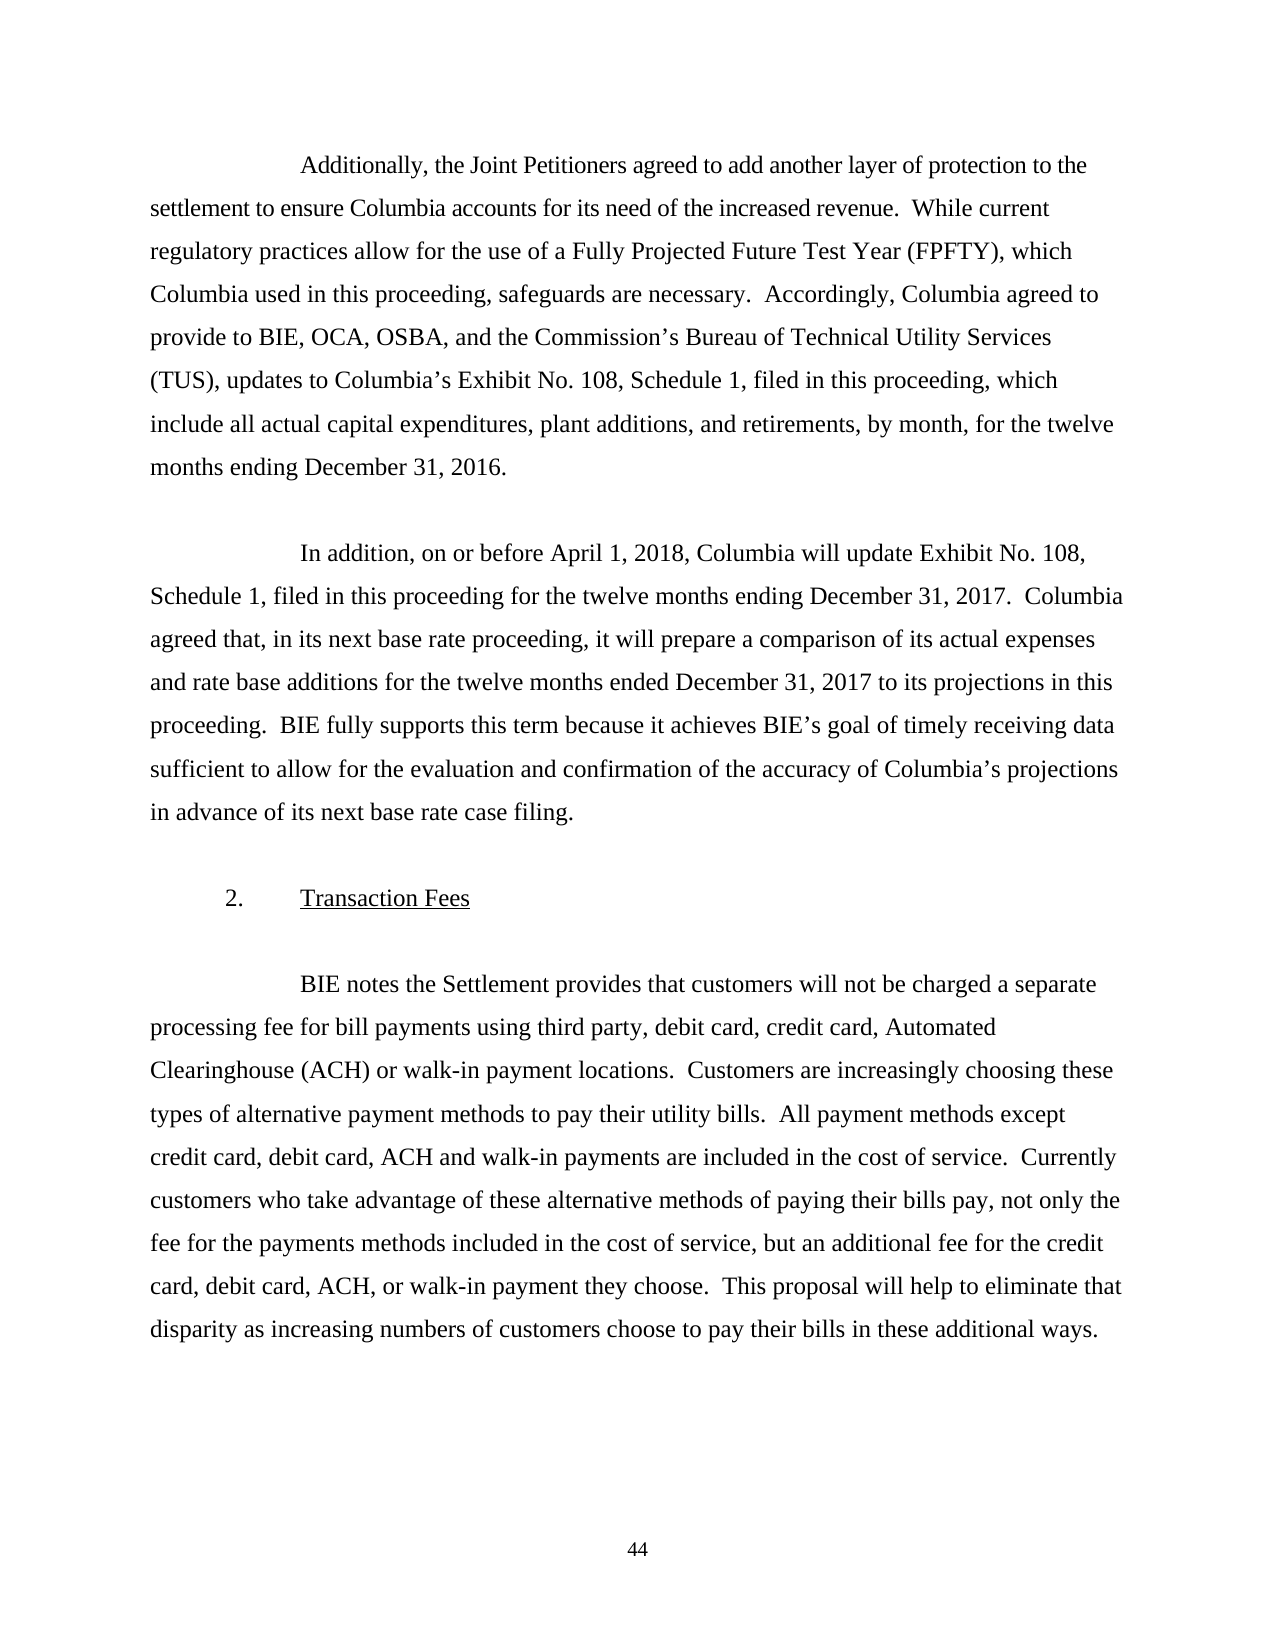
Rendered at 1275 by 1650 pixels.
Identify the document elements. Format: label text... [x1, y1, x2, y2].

text Additionally, the Joint Petitioners agreed to add another layer of protection to the settlement to ensure Columbia accounts for its need of the increased revenue. While current regulatory practices allow for the use of a Fully Projected Future Test Year (FPFTY), which Columbia used in this proceeding, safeguards are necessary. Accordingly, Columbia agreed to provide to BIE, OCA, OSBA, and the Commission’s Bureau of Technical Utility Services (TUS), updates to Columbia’s Exhibit No. 108, Schedule 1, filed in this proceeding, which include all actual capital expenditures, plant additions, and retirements, by month, for the twelve months ending December 31, 2016. [150, 150, 1125, 481]
text In addition, on or before April 1, 2018, Columbia will update Exhibit No. 108, Schedule 1, filed in this proceeding for the twelve months ending December 31, 2017. Columbia agreed that, in its next base rate proceeding, it will prepare a comparison of its actual expenses and rate base additions for the twelve months ended December 31, 2017 to its projections in this proceeding. BIE fully supports this term because it achieves BIE’s goal of timely receiving data sufficient to allow for the evaluation and confirmation of the accuracy of Columbia’s projections in advance of its next base rate case filing. [150, 538, 1125, 826]
text BIE notes the Settlement provides that customers will not be charged a separate processing fee for bill payments using third party, debit card, credit card, Automated Clearinghouse (ACH) or walk-in payment locations. Customers are increasingly choosing these types of alternative payment methods to pay their utility bills. All payment methods except credit card, debit card, ACH and walk-in payments are included in the cost of service. Currently customers who take advantage of these alternative methods of paying their bills pay, not only the fee for the payments methods included in the cost of service, but an additional fee for the credit card, debit card, ACH, or walk-in payment they choose. This proposal will help to eliminate that disparity as increasing numbers of customers choose to pay their bills in these additional ways. [150, 969, 1125, 1343]
text 2. Transaction Fees [150, 883, 1125, 912]
